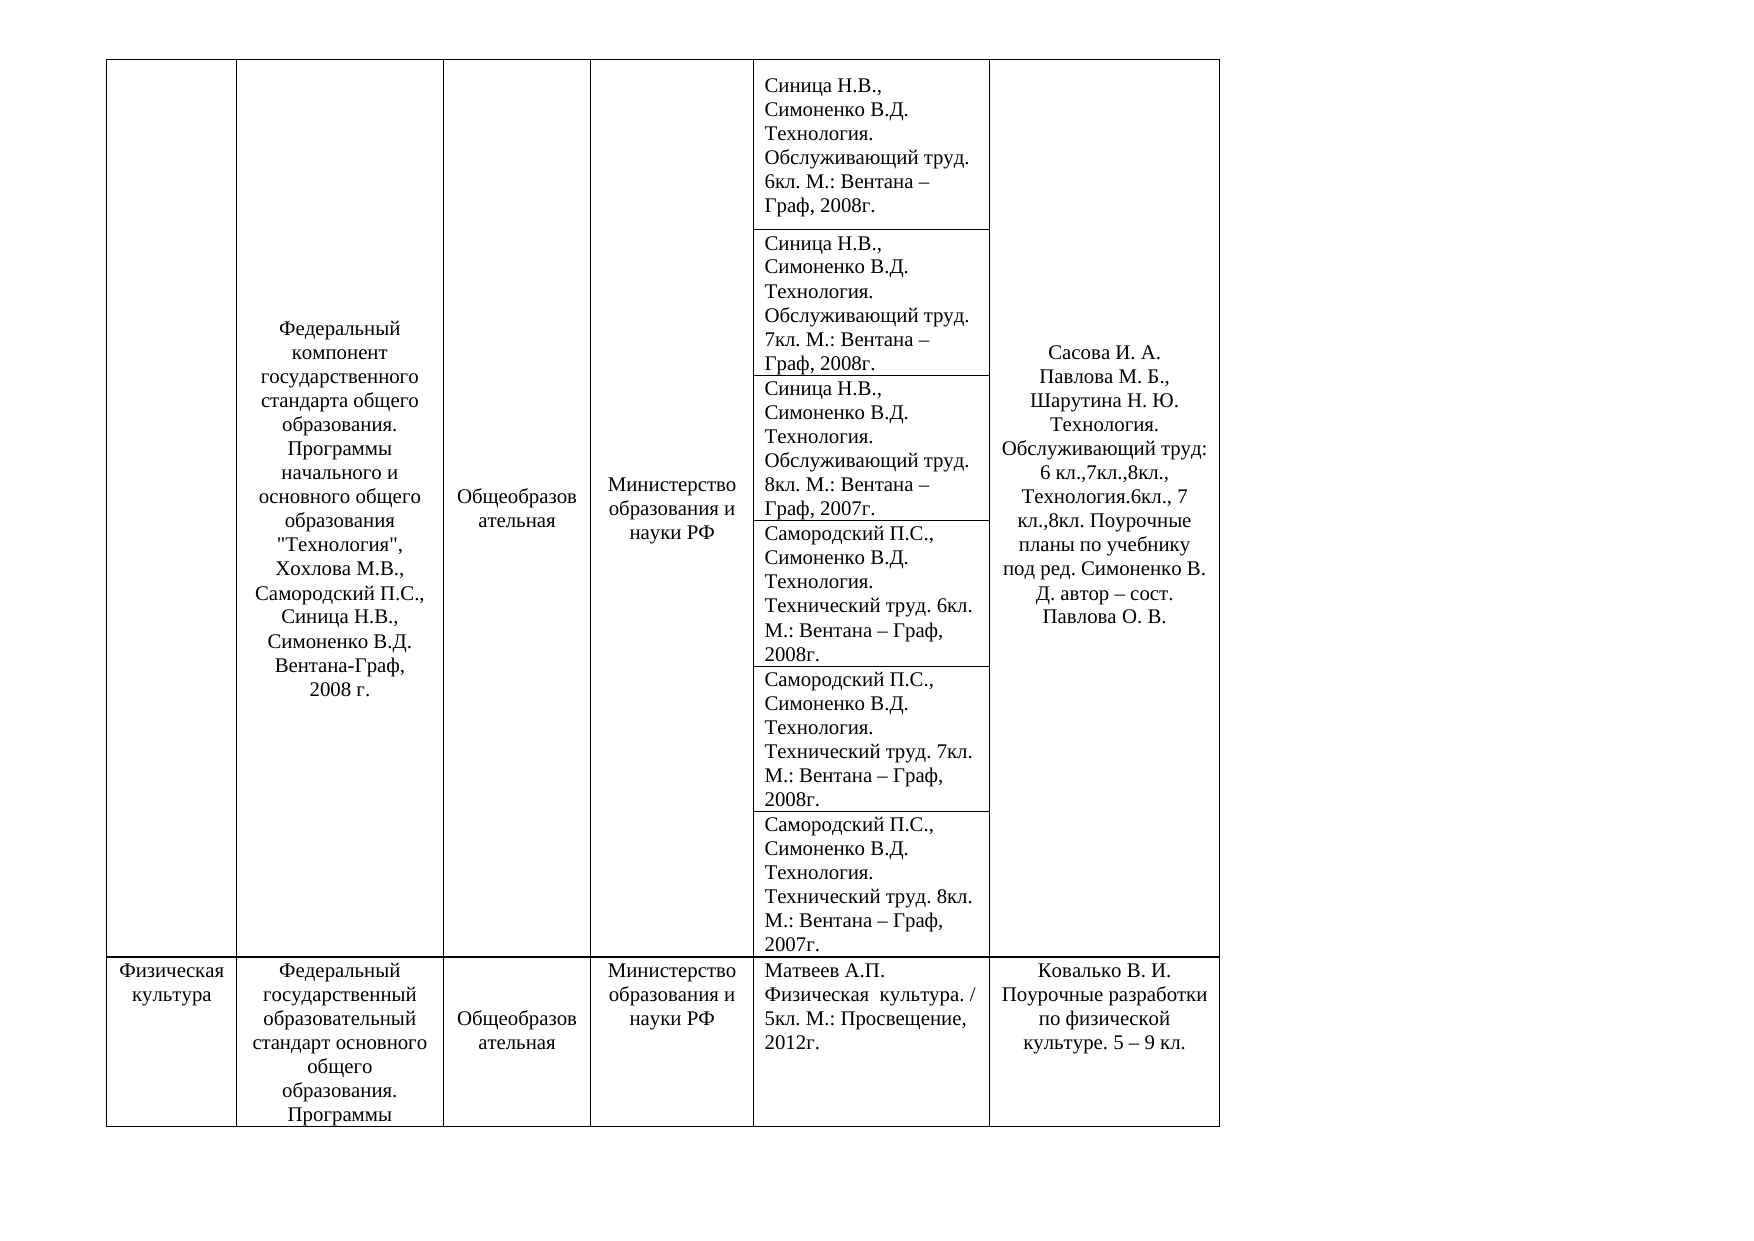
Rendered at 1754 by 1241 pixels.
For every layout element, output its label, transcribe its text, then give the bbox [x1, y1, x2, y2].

table_cell Федеральный компонент государственного стандарта общего образования. Программы начального и основного общего образования "Технология", Хохлова М.В., Самородский П.С., Синица Н.В., Симоненко В.Д. Вентана-Граф, 2008 г. [237, 60, 443, 956]
table_cell Общеобразовательная [444, 958, 590, 1126]
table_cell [237, 958, 443, 1126]
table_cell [591, 958, 753, 1126]
table_cell Физическая культура [107, 958, 236, 1126]
table_cell Сасова И. А. Павлова М. Б., Шарутина Н. Ю. Технология. Обслуживающий труд: 6 кл.,7кл.,8кл., Технология.6кл., 7 кл.,8кл. Поурочные планы по учебнику под ред. Симоненко В. Д. автор – сост. Павлова О. В. [990, 60, 1219, 956]
table_cell Синица Н.В., Симоненко В.Д. Технология. Обслуживающий труд. 7кл. М.: Вентана – Граф, 2008г. [754, 230, 989, 375]
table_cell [754, 958, 989, 1126]
table_cell Самородский П.С., Симоненко В.Д. Технология. Технический труд. 7кл. М.: Вентана – Граф, 2008г. [754, 667, 989, 811]
table_cell Самородский П.С., Симоненко В.Д. Технология. Технический труд. 6кл. М.: Вентана – Граф, 2008г. [754, 521, 989, 666]
table_cell Самородский П.С., Симоненко В.Д. Технология. Технический труд. 8кл. М.: Вентана – Граф, 2007г. [754, 812, 989, 956]
table_cell Синица Н.В., Симоненко В.Д. Технология. Обслуживающий труд. 6кл. М.: Вентана – Граф, 2008г. [754, 60, 989, 229]
table_cell Общеобразовательная [444, 60, 590, 956]
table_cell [990, 958, 1219, 1126]
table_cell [591, 60, 753, 956]
table_cell Синица Н.В., Симоненко В.Д. Технология. Обслуживающий труд. 8кл. М.: Вентана – Граф, 2007г. [754, 376, 989, 520]
